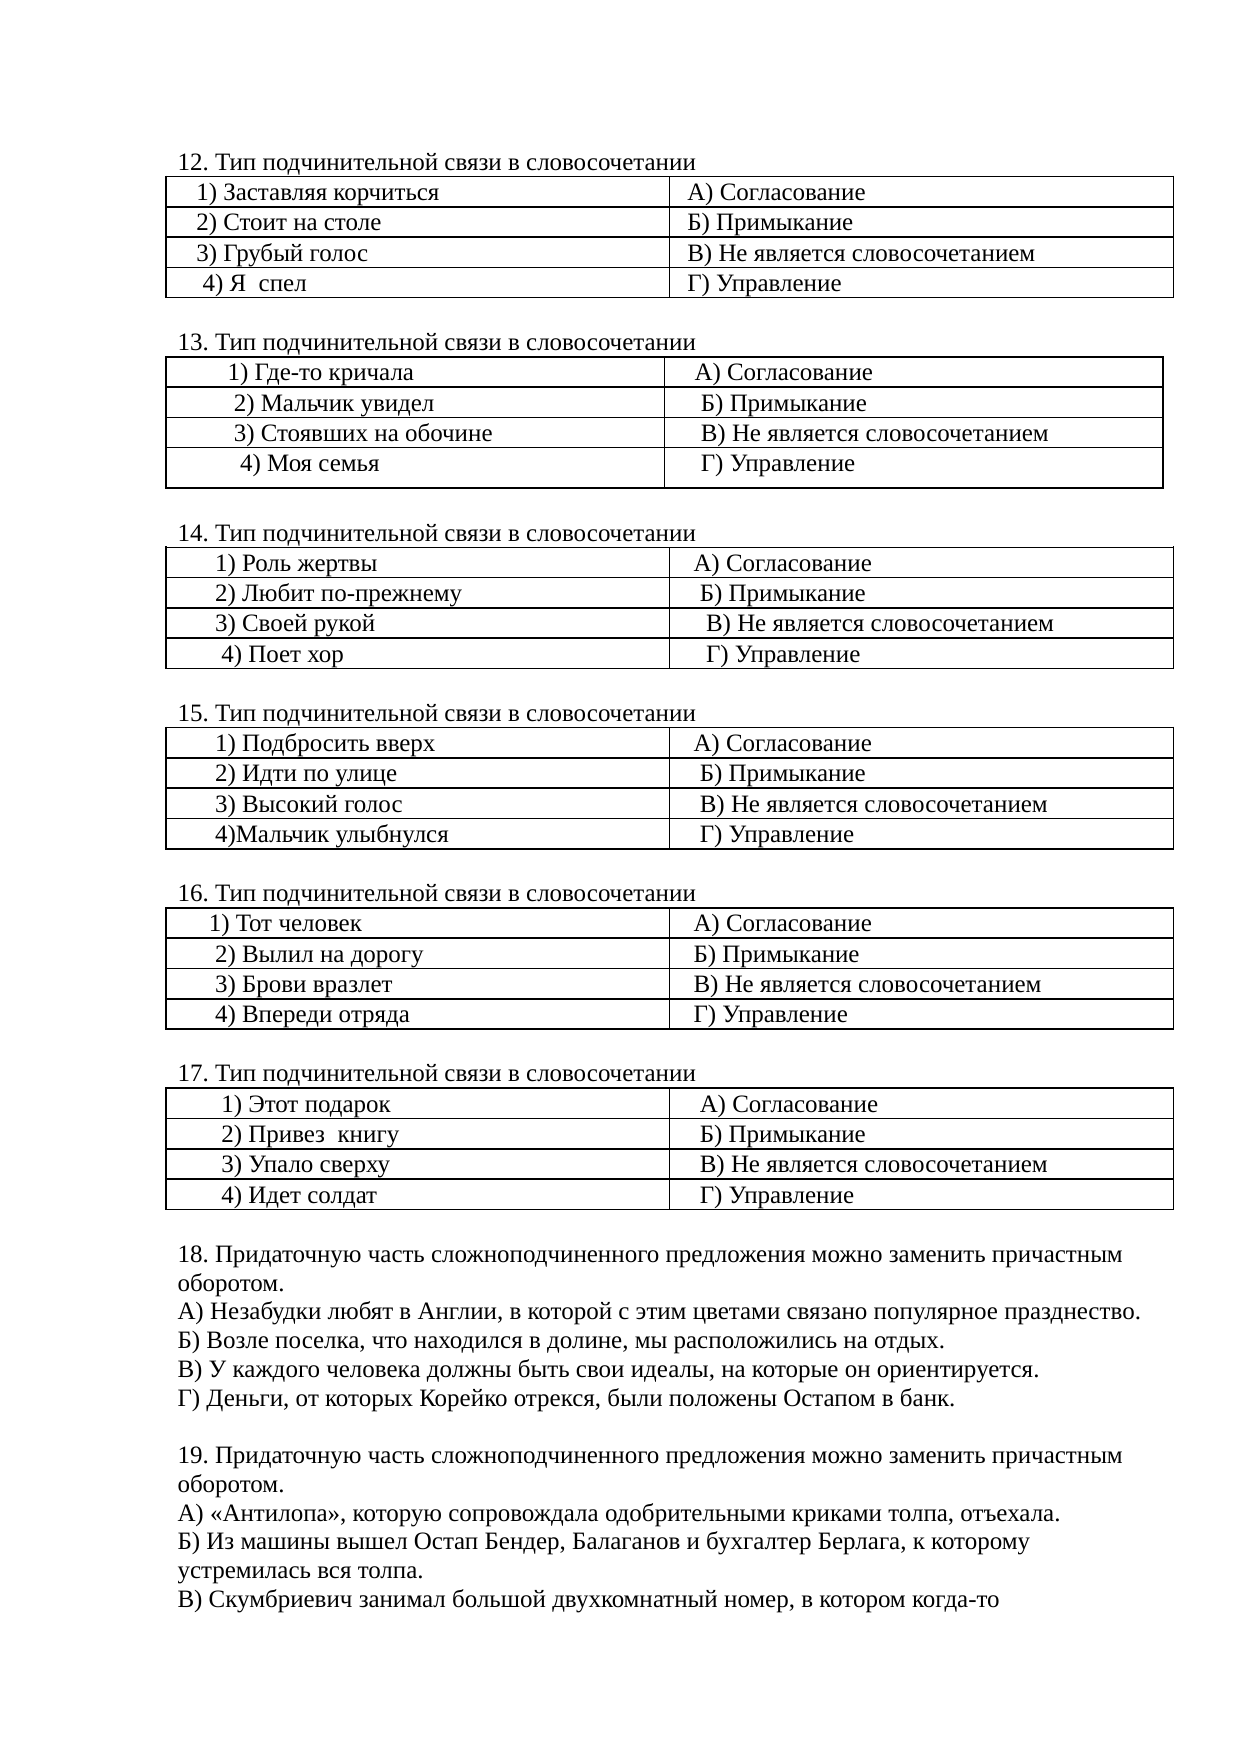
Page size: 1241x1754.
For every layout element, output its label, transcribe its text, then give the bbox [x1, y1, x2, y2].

table_header 1) Подбросить вверх [167, 728, 669, 757]
text 13. Тип подчинительной связи в словосочетании [177, 327, 1152, 356]
table_header А) Согласование [665, 358, 1162, 386]
table_header А) Согласование [670, 728, 1173, 757]
text 12. Тип подчинительной связи в словосочетании [177, 147, 1152, 176]
table_cell 2) Любит по-прежнему [167, 578, 669, 607]
text А) «Антилопа», которую сопровождала одобрительными криками толпа, отъехала. [177, 1498, 1152, 1526]
table_cell 2) Мальчик увидел [167, 388, 664, 417]
table_cell Б) Примыкание [670, 939, 1173, 968]
table_cell Г) Управление [665, 448, 1162, 487]
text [177, 1584, 1152, 1613]
table_cell 2) Стоит на столе [167, 208, 669, 236]
table_cell Г) Управление [670, 268, 1173, 297]
text 18. Придаточную часть сложноподчиненного предложения можно заменить причастным оборотом. [177, 1239, 1152, 1296]
table_cell В) Не является словосочетанием [670, 789, 1173, 818]
text Б) Возле поселка, что находился в долине, мы расположились на отдых. [177, 1325, 1152, 1354]
table_cell Б) Примыкание [665, 388, 1162, 417]
table_cell В) Не является словосочетанием [670, 238, 1173, 267]
text 16. Тип подчинительной связи в словосочетании [177, 878, 1152, 907]
table_cell 2) Привез книгу [167, 1119, 669, 1148]
text Б) Из машины вышел Остап Бендер, Балаганов и бухгалтер Берлага, к которому устремилась вся толпа. [177, 1526, 1152, 1584]
text А) Незабудки любят в Англии, в которой с этим цветами связано популярное празднество. [177, 1296, 1152, 1325]
table_header А) Согласование [670, 177, 1173, 206]
table_cell Г) Управление [670, 1180, 1173, 1208]
table_cell 4) Впереди отряда [167, 1000, 669, 1028]
table_cell 2) Идти по улице [167, 759, 669, 787]
table_cell В) Не является словосочетанием [670, 1150, 1173, 1178]
table_header 1) Роль жертвы [167, 548, 669, 577]
table_header 1) Заставляя корчиться [167, 177, 669, 206]
text 17. Тип подчинительной связи в словосочетании [177, 1058, 1152, 1087]
text Г) Деньги, от которых Корейко отрекся, были положены Остапом в банк. [177, 1383, 1152, 1411]
text 19. Придаточную часть сложноподчиненного предложения можно заменить причастным оборотом. [177, 1440, 1152, 1498]
text 14. Тип подчинительной связи в словосочетании [177, 518, 1152, 546]
text 15. Тип подчинительной связи в словосочетании [177, 698, 1152, 727]
table_cell В) Не является словосочетанием [665, 418, 1162, 447]
table_cell 4) Моя семья [167, 448, 664, 487]
table_cell 3) Брови вразлет [167, 969, 669, 998]
table_header 1) Где-то кричала [167, 358, 664, 386]
table_cell В) Не является словосочетанием [670, 609, 1173, 637]
table_cell Б) Примыкание [670, 1119, 1173, 1148]
table_cell Б) Примыкание [670, 578, 1173, 607]
table_cell 2) Вылил на дорогу [167, 939, 669, 968]
table_cell 3) Высокий голос [167, 789, 669, 818]
table_header 1) Тот человек [167, 909, 669, 937]
text В) У каждого человека должны быть свои идеалы, на которые он ориентируется. [177, 1354, 1152, 1383]
table_cell В) Не является словосочетанием [670, 969, 1173, 998]
table_cell 3) Стоявших на обочине [167, 418, 664, 447]
table_cell 3) Своей рукой [167, 609, 669, 637]
table_header А) Согласование [670, 548, 1173, 577]
table_cell Б) Примыкание [670, 208, 1173, 236]
table_cell Б) Примыкание [670, 759, 1173, 787]
table_header А) Согласование [670, 909, 1173, 937]
table_cell 4) Я спел [167, 268, 669, 297]
table_header 1) Этот подарок [167, 1089, 669, 1118]
table_cell 3) Грубый голос [167, 238, 669, 267]
table_cell Г) Управление [670, 819, 1173, 848]
table_cell 4)Мальчик улыбнулся [167, 819, 669, 848]
table_cell 4) Поет хор [167, 639, 669, 668]
table_cell Г) Управление [670, 639, 1173, 668]
table_cell 4) Идет солдат [167, 1180, 669, 1208]
table_header А) Согласование [670, 1089, 1173, 1118]
table_cell 3) Упало сверху [167, 1150, 669, 1178]
table_cell Г) Управление [670, 1000, 1173, 1028]
